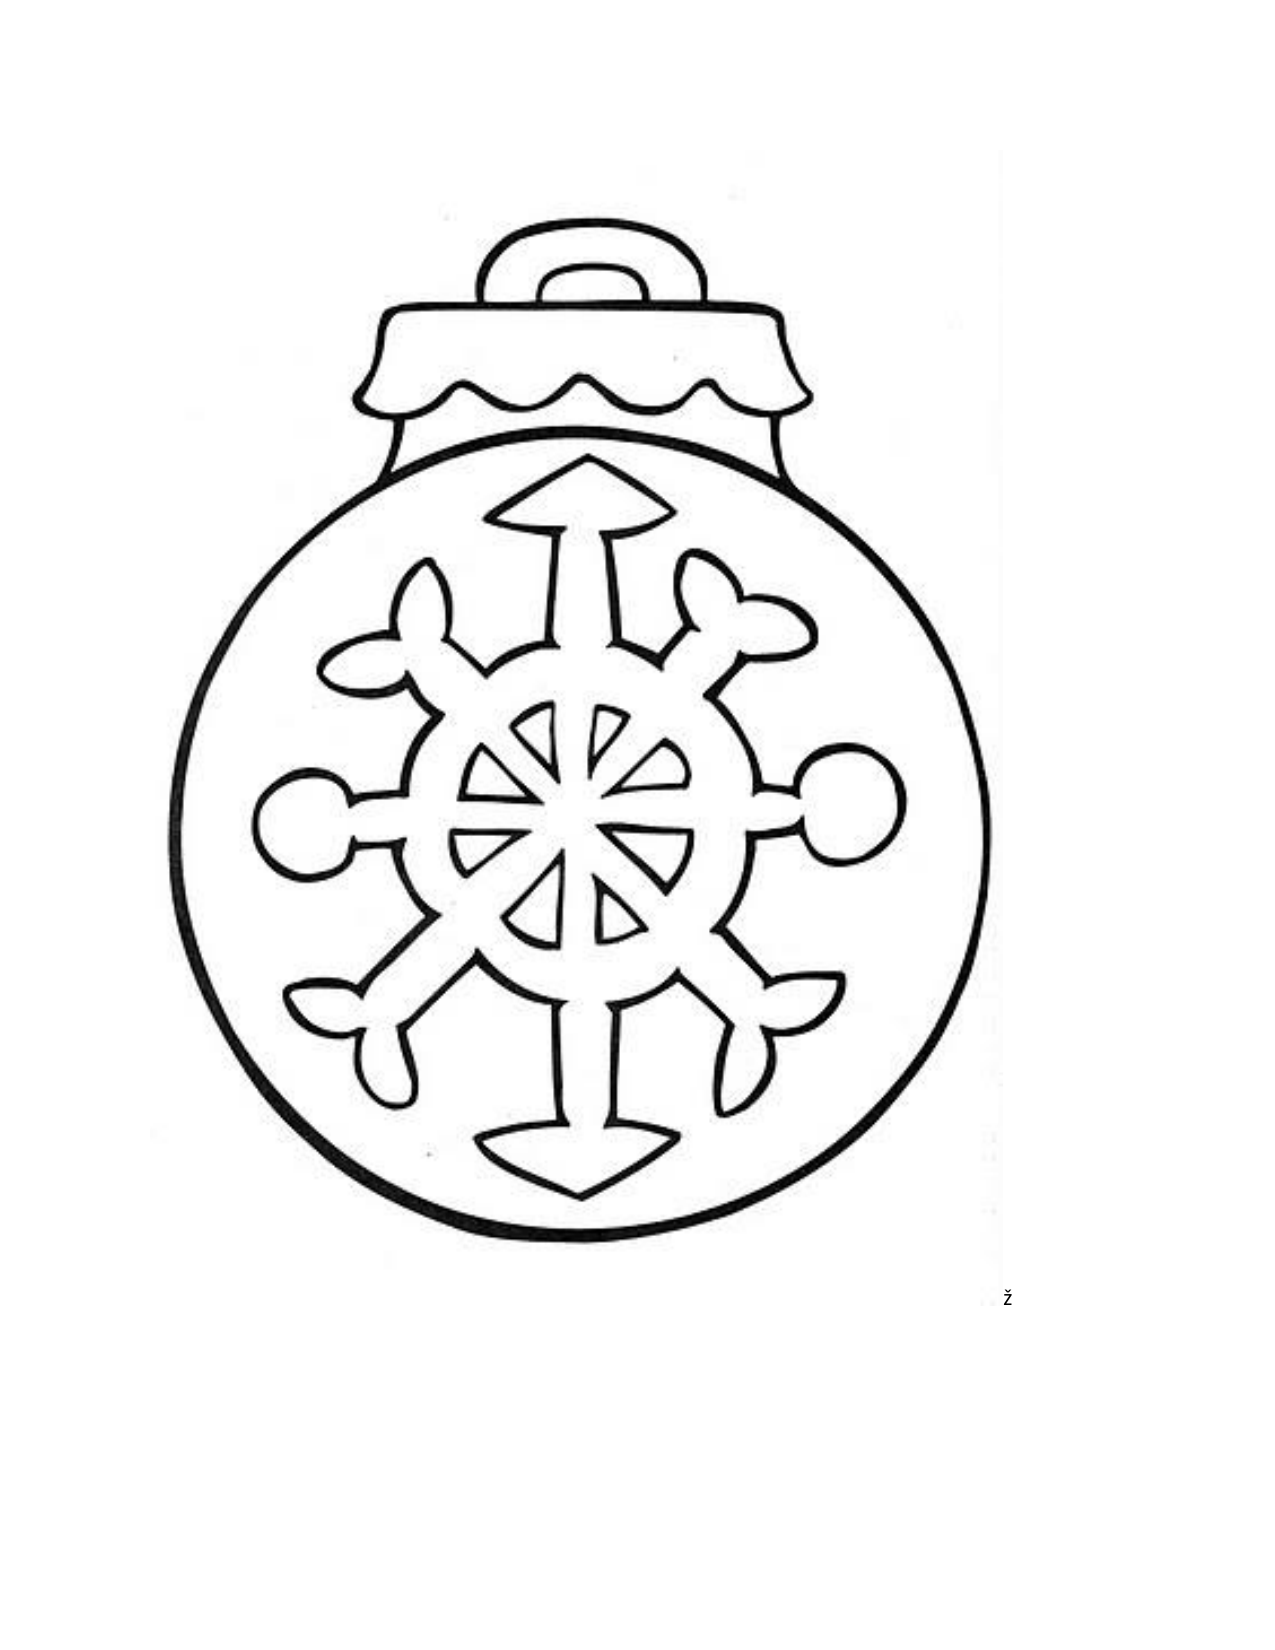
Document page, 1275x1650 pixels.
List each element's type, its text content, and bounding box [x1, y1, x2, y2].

picture [150, 150, 1004, 1306]
